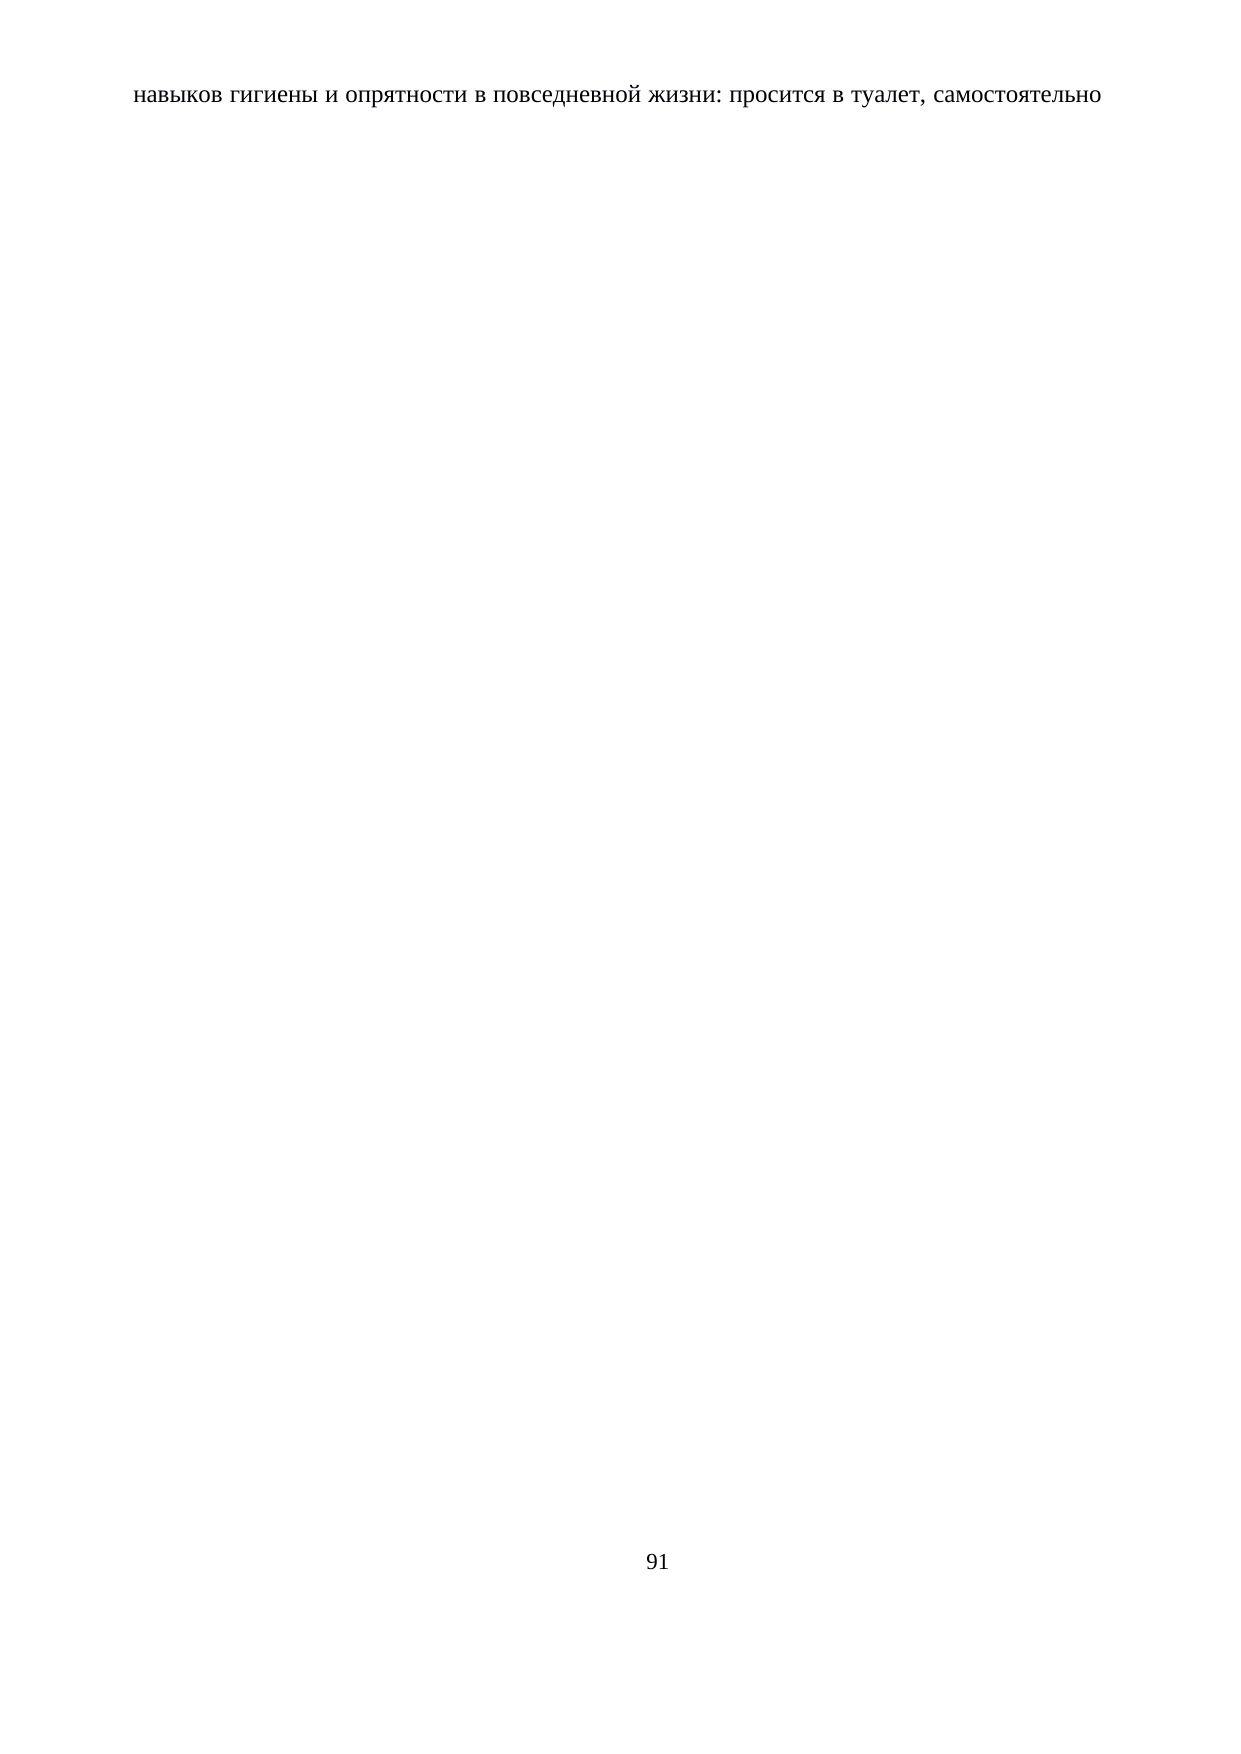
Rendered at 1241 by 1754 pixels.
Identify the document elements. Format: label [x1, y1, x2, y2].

list [133, 79, 1167, 108]
